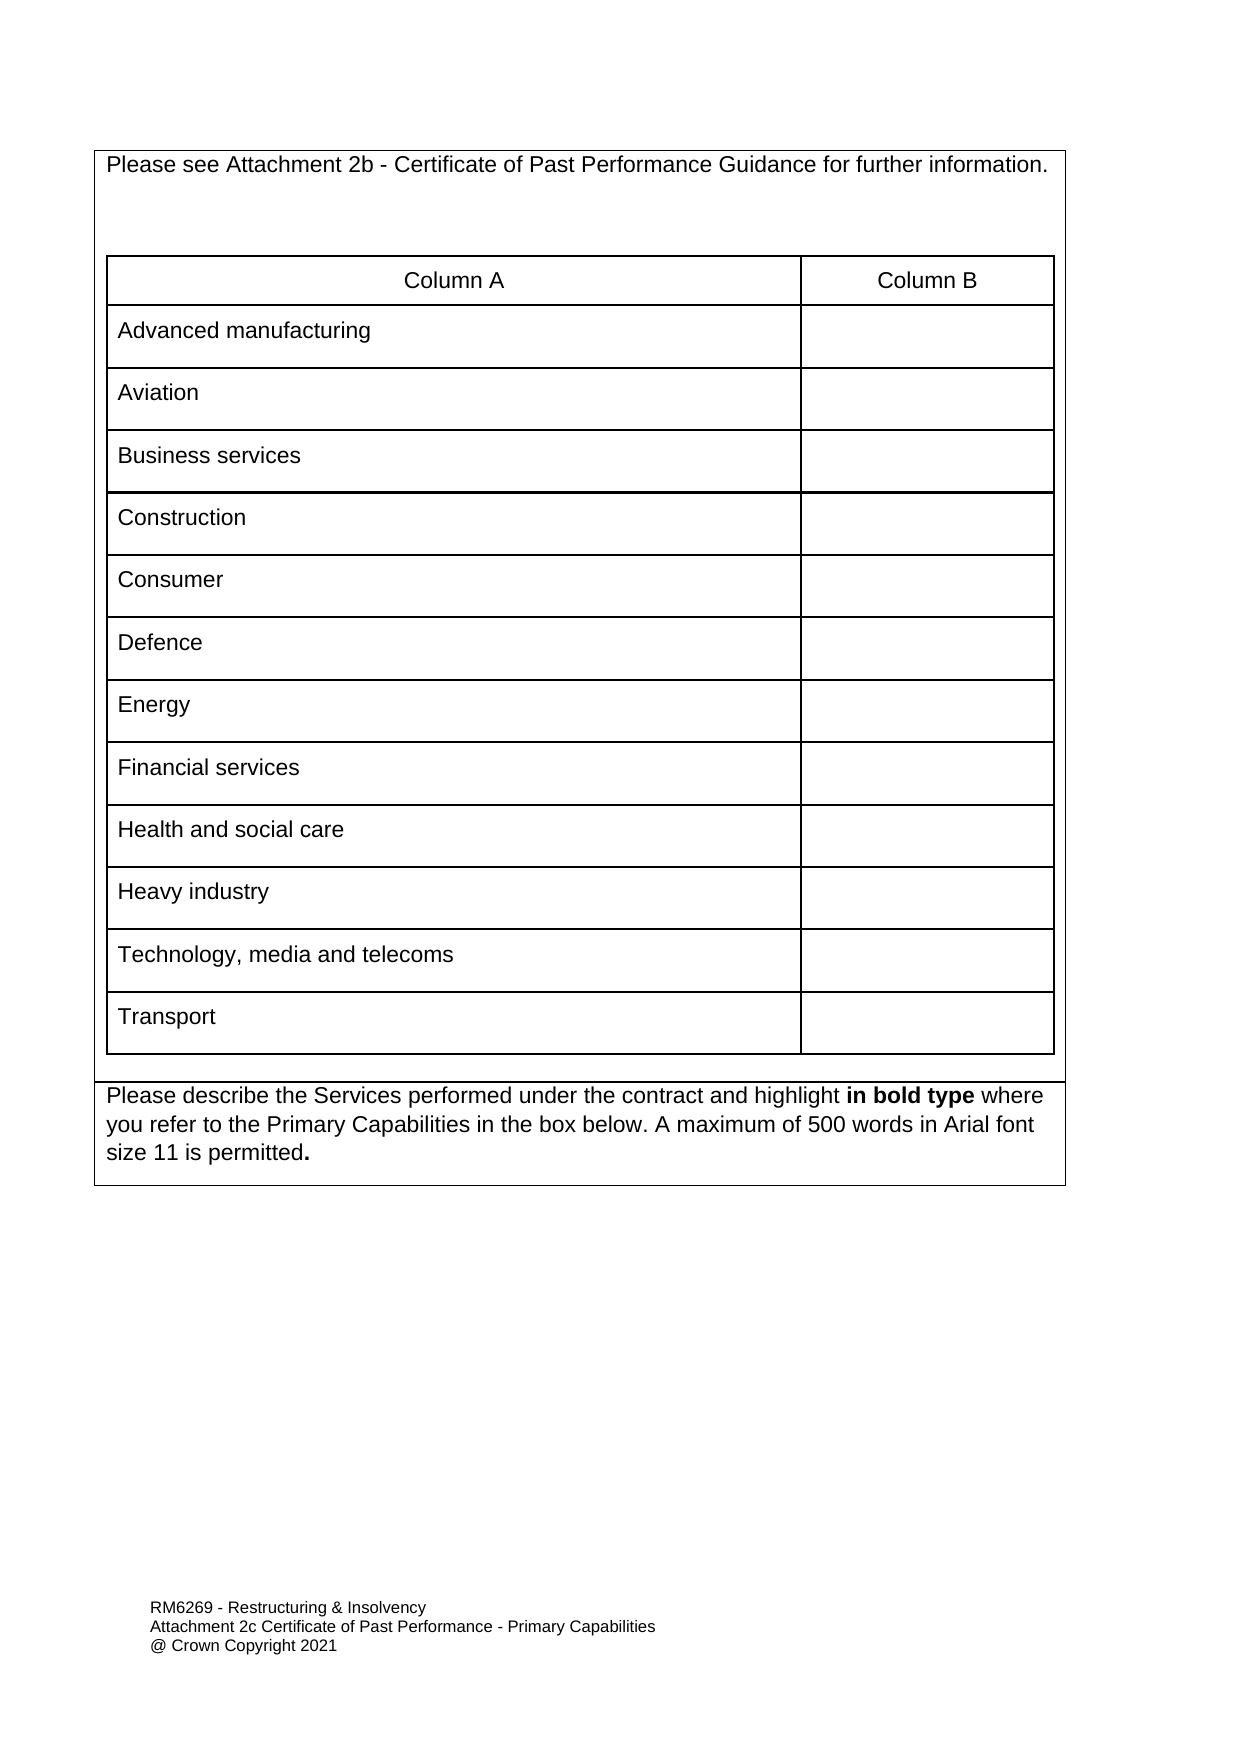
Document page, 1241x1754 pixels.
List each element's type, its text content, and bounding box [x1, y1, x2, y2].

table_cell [95, 151, 1065, 1081]
table_cell Please describe the Services performed under the contract and highlight in bold type where you refer to the Primary Capabilities in the box below. A maximum of 500 words in Arial font size 11 is permitted. [95, 1083, 1065, 1184]
